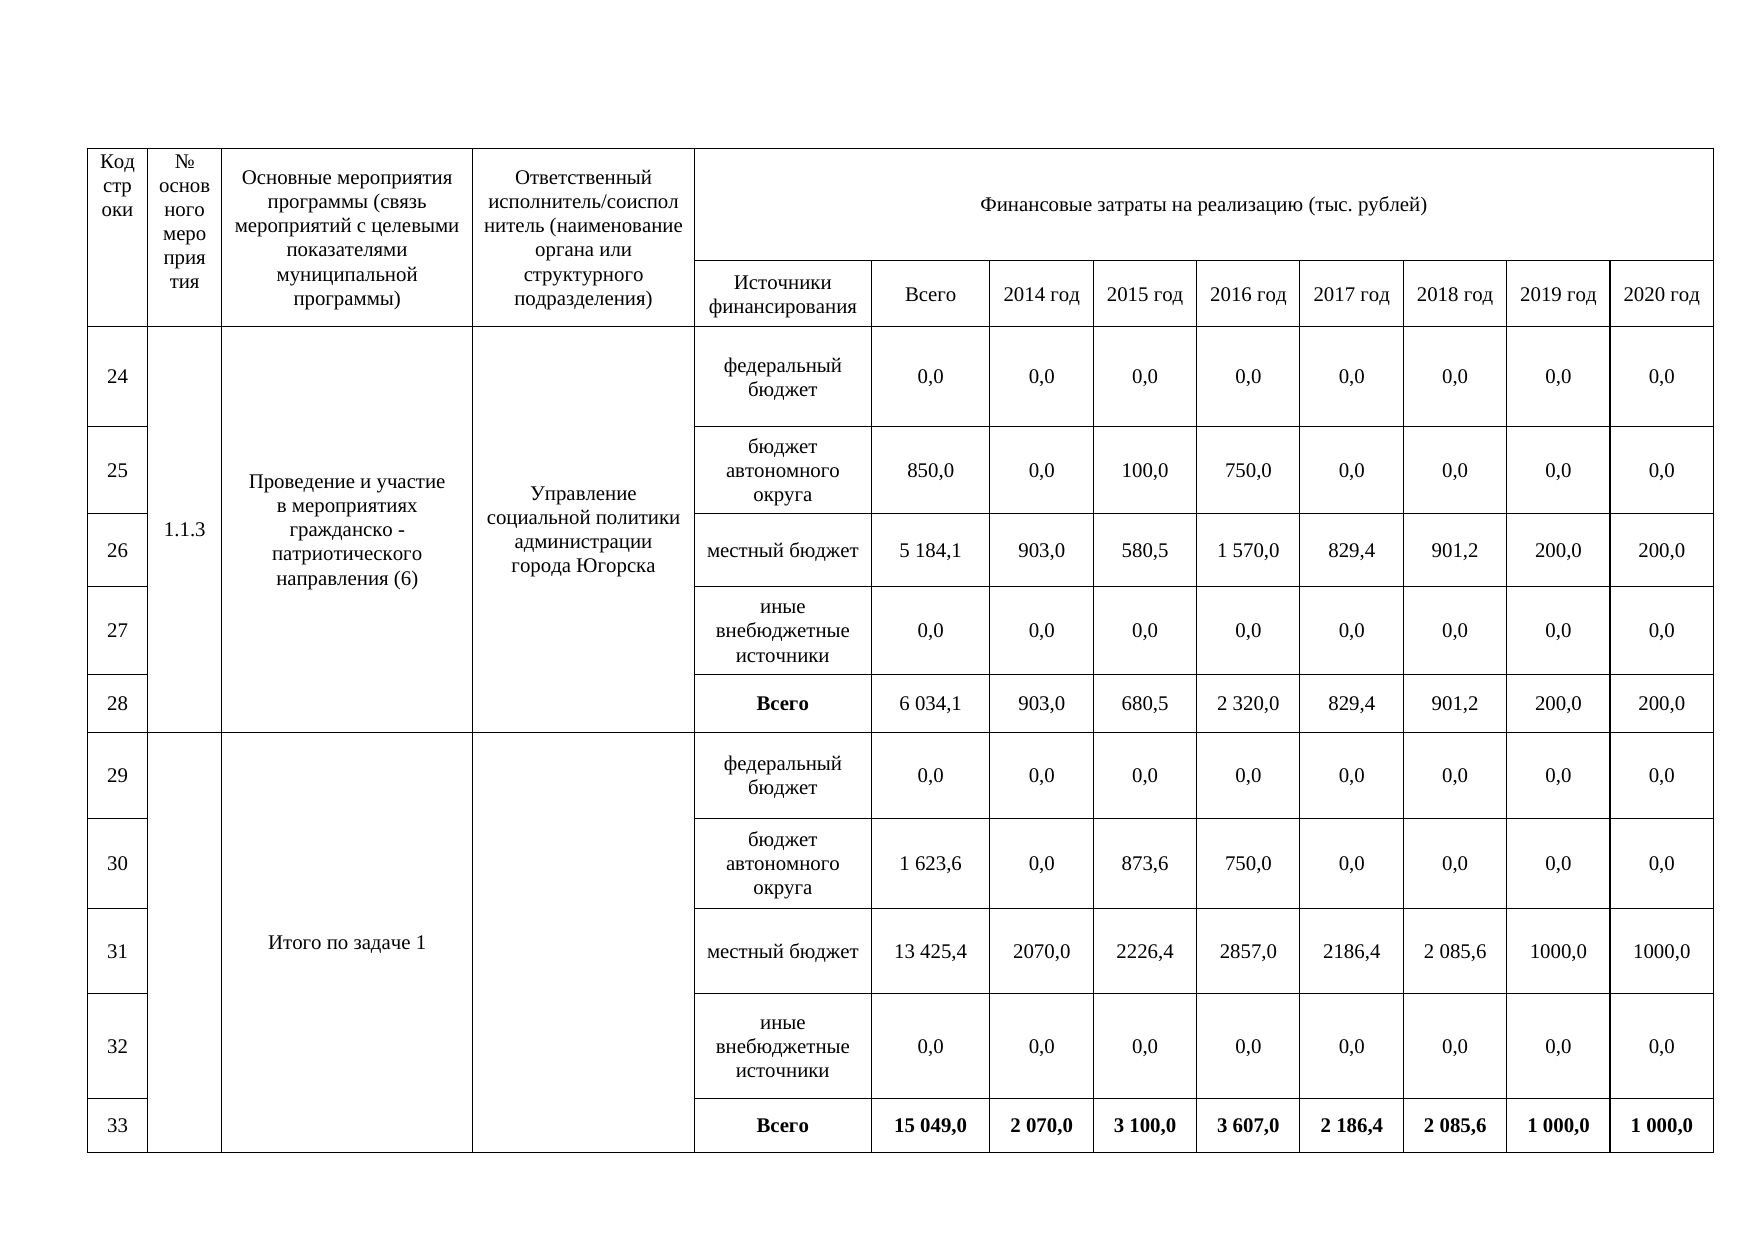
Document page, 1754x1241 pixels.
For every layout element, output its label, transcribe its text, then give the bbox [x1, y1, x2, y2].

table_cell 5 184,1 [872, 514, 989, 586]
table_cell 0,0 [1404, 587, 1506, 674]
table_cell 0,0 [872, 733, 989, 818]
table_cell [473, 733, 694, 1152]
table_cell 0,0 [1507, 819, 1609, 908]
table_cell 2 186,4 [1300, 1099, 1403, 1152]
table_cell 0,0 [1611, 819, 1713, 908]
table_cell 0,0 [1094, 327, 1196, 426]
table_cell 1.1.3 [148, 327, 221, 732]
table_cell 0,0 [1507, 587, 1609, 674]
table_header Код строки [88, 149, 147, 326]
table_cell Источники финансирования [695, 261, 871, 326]
table_cell 0,0 [1404, 327, 1506, 426]
table_cell 1 623,6 [872, 819, 989, 908]
table_cell 2019 год [1507, 261, 1609, 326]
table_cell федеральный бюджет [695, 733, 871, 818]
table_cell 0,0 [872, 587, 989, 674]
table_cell 680,5 [1094, 675, 1196, 732]
table_cell 901,2 [1404, 675, 1506, 732]
table_cell 903,0 [990, 514, 1093, 586]
table_cell 0,0 [1300, 994, 1403, 1098]
table_cell 0,0 [1197, 994, 1299, 1098]
table_cell 0,0 [1507, 427, 1609, 512]
table_cell 1 000,0 [1507, 1099, 1609, 1152]
table_cell 750,0 [1197, 819, 1299, 908]
table_cell 0,0 [1300, 587, 1403, 674]
table_cell 3 607,0 [1197, 1099, 1299, 1152]
table_cell 200,0 [1611, 514, 1713, 586]
table_cell 580,5 [1094, 514, 1196, 586]
table_cell 0,0 [990, 587, 1093, 674]
table_cell 1 570,0 [1197, 514, 1299, 586]
table_cell Итого по задаче 1 [222, 733, 472, 1152]
table_cell 0,0 [1611, 994, 1713, 1098]
table_cell 0,0 [990, 427, 1093, 512]
table_cell местный бюджет [695, 514, 871, 586]
table_cell 903,0 [990, 675, 1093, 732]
table_cell 2857,0 [1197, 909, 1299, 993]
table_cell Всего [695, 1099, 871, 1152]
table_cell 0,0 [1197, 733, 1299, 818]
table_cell Управление социальной политики администрации города Югорска [473, 327, 694, 732]
table_cell 829,4 [1300, 675, 1403, 732]
table_cell 2017 год [1300, 261, 1403, 326]
table_cell 2 085,6 [1404, 1099, 1506, 1152]
table_cell [148, 733, 221, 1152]
table_cell 33 [88, 1099, 147, 1152]
table_cell 200,0 [1611, 675, 1713, 732]
table_cell 2070,0 [990, 909, 1093, 993]
table_cell 0,0 [1300, 427, 1403, 512]
table_cell 0,0 [1507, 994, 1609, 1098]
table_cell 100,0 [1094, 427, 1196, 512]
table_cell 0,0 [1300, 819, 1403, 908]
table_cell 0,0 [1507, 327, 1609, 426]
table_cell 2018 год [1404, 261, 1506, 326]
table_cell 829,4 [1300, 514, 1403, 586]
table_cell 2020 год [1611, 261, 1713, 326]
table_cell 1 000,0 [1611, 1099, 1713, 1152]
table_cell 0,0 [1094, 994, 1196, 1098]
table_cell 0,0 [1094, 733, 1196, 818]
table_cell 26 [88, 514, 147, 586]
table_cell 200,0 [1507, 675, 1609, 732]
table_cell 1000,0 [1507, 909, 1609, 993]
table_cell бюджет автономного округа [695, 427, 871, 512]
table_cell 27 [88, 587, 147, 674]
table_cell 2 085,6 [1404, 909, 1506, 993]
table_cell 31 [88, 909, 147, 993]
table_cell 15 049,0 [872, 1099, 989, 1152]
table_cell 901,2 [1404, 514, 1506, 586]
table_header Ответственный исполнитель/соисполнитель (наименование органа или структурного подразделения) [473, 149, 694, 326]
table_cell 0,0 [872, 994, 989, 1098]
table_header Финансовые затраты на реализацию (тыс. рублей) [695, 149, 1713, 260]
table_cell 0,0 [990, 733, 1093, 818]
table_cell 29 [88, 733, 147, 818]
table_cell 2015 год [1094, 261, 1196, 326]
table_cell Всего [872, 261, 989, 326]
table_cell 850,0 [872, 427, 989, 512]
table_cell Проведение и участие в мероприятиях гражданско - патриотического направления (6) [222, 327, 472, 732]
table_cell иные внебюджетные источники [695, 994, 871, 1098]
table_cell 0,0 [1507, 733, 1609, 818]
table_cell местный бюджет [695, 909, 871, 993]
table_cell 30 [88, 819, 147, 908]
table_cell 0,0 [990, 327, 1093, 426]
table_cell 0,0 [1197, 327, 1299, 426]
table_header Основные мероприятия программы (связь мероприятий с целевыми показателями муниципальной программы) [222, 149, 472, 326]
table_cell федеральный бюджет [695, 327, 871, 426]
table_cell 0,0 [1611, 733, 1713, 818]
table_cell 32 [88, 994, 147, 1098]
table_cell Всего [695, 675, 871, 732]
table_cell 0,0 [1197, 587, 1299, 674]
table_cell бюджет автономного округа [695, 819, 871, 908]
table_cell 0,0 [990, 994, 1093, 1098]
table_cell 0,0 [1300, 327, 1403, 426]
table_cell 200,0 [1507, 514, 1609, 586]
table_cell 13 425,4 [872, 909, 989, 993]
table_cell 0,0 [1404, 427, 1506, 512]
table_cell 2014 год [990, 261, 1093, 326]
table_cell 2226,4 [1094, 909, 1196, 993]
table_cell 0,0 [1404, 733, 1506, 818]
table_cell 24 [88, 327, 147, 426]
table_cell 0,0 [1611, 327, 1713, 426]
table_cell 750,0 [1197, 427, 1299, 512]
table_cell 0,0 [1611, 587, 1713, 674]
table_cell 873,6 [1094, 819, 1196, 908]
table_cell 2016 год [1197, 261, 1299, 326]
table_cell 0,0 [1094, 587, 1196, 674]
table_cell 2 320,0 [1197, 675, 1299, 732]
table_cell 0,0 [1611, 427, 1713, 512]
table_cell 0,0 [1404, 819, 1506, 908]
table_cell 0,0 [872, 327, 989, 426]
table_cell 0,0 [990, 819, 1093, 908]
table_cell иные внебюджетные источники [695, 587, 871, 674]
table_cell 3 100,0 [1094, 1099, 1196, 1152]
table_cell 1000,0 [1611, 909, 1713, 993]
table_cell 2186,4 [1300, 909, 1403, 993]
table_cell 2 070,0 [990, 1099, 1093, 1152]
table_cell 6 034,1 [872, 675, 989, 732]
table_cell 25 [88, 427, 147, 512]
table_cell 0,0 [1300, 733, 1403, 818]
table_header № основного мероприятия [148, 149, 221, 326]
table_cell 0,0 [1404, 994, 1506, 1098]
table_cell 28 [88, 675, 147, 732]
